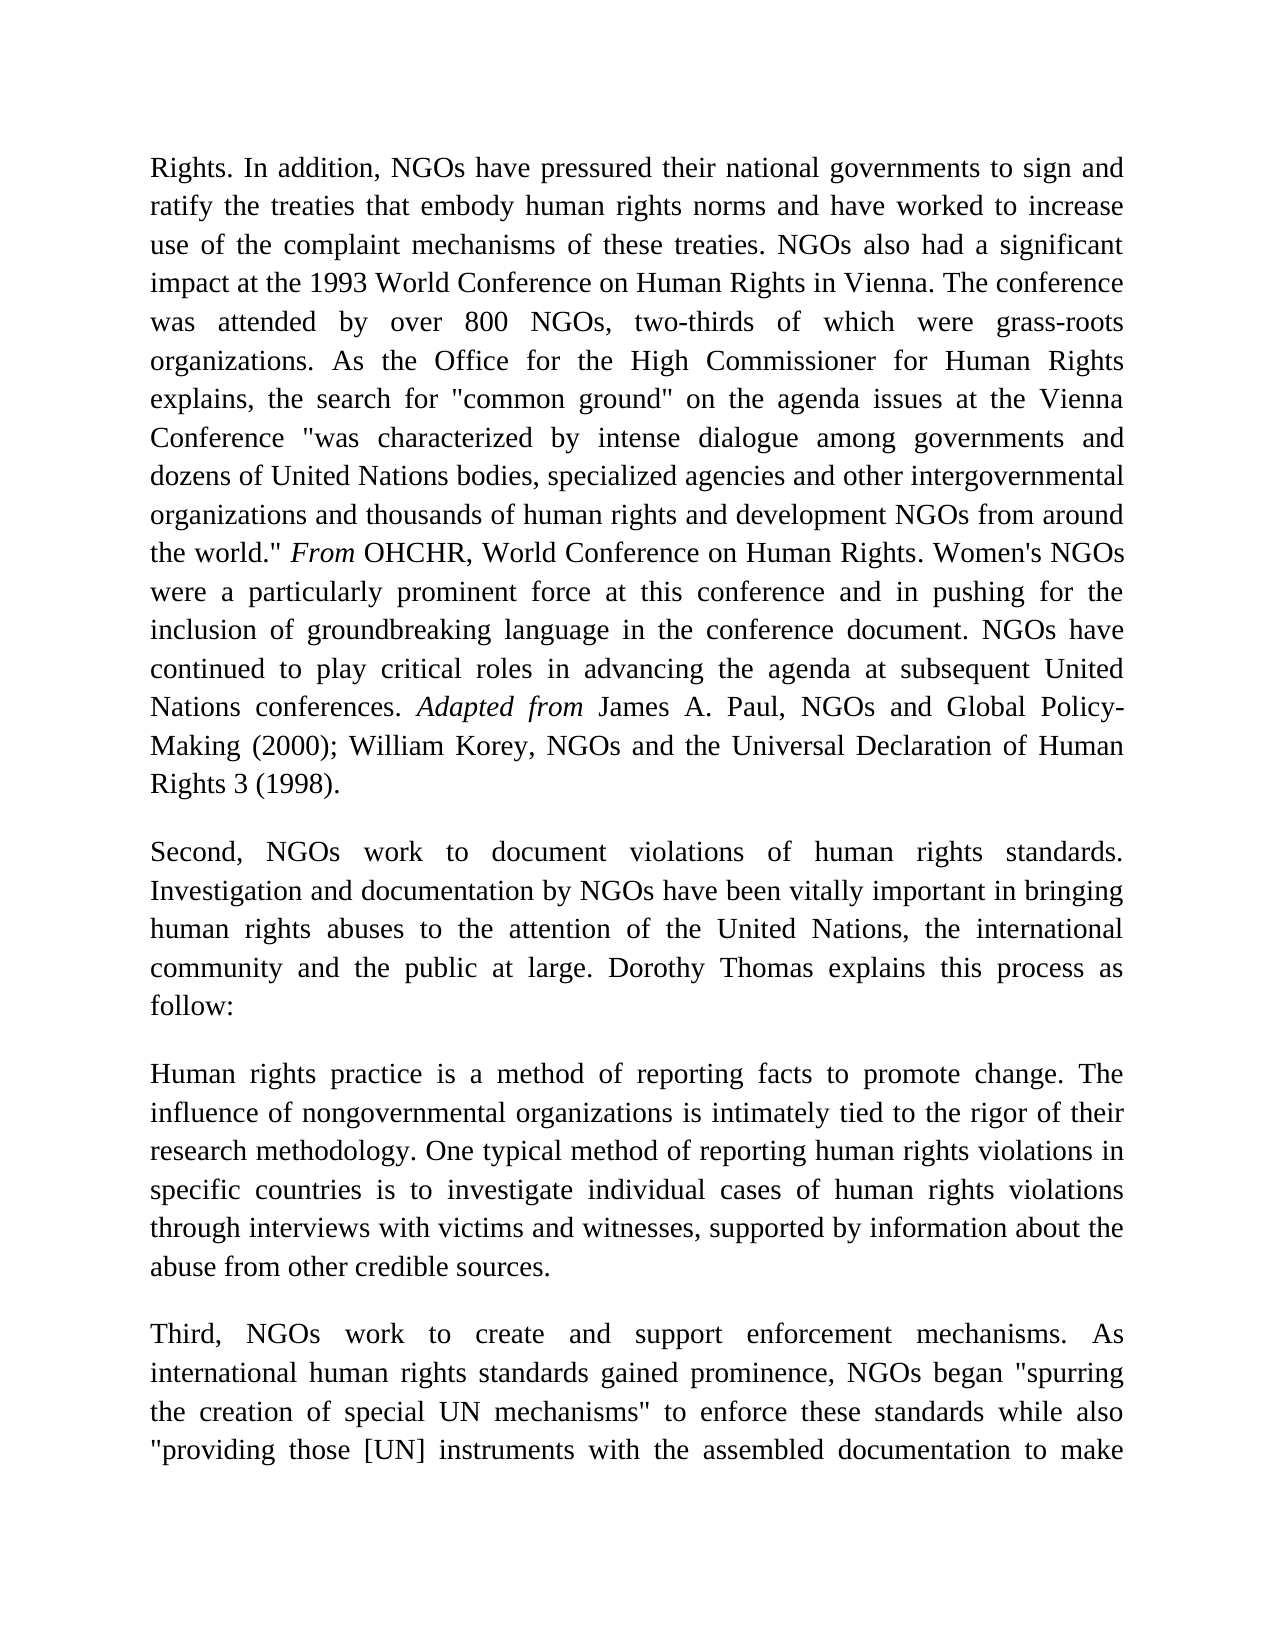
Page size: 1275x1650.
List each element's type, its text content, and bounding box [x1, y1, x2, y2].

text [150, 150, 1125, 800]
text Human rights practice is a method of reporting facts to promote change. The influence of nongovernmental organizations is intimately tied to the rigor of their research methodology. One typical method of reporting human rights violations in specific countries is to investigate individual cases of human rights violations through interviews with victims and witnesses, supported by information about the abuse from other credible sources. [150, 1056, 1125, 1282]
text Second, NGOs work to document violations of human rights standards. Investigation and documentation by NGOs have been vitally important in bringing human rights abuses to the attention of the United Nations, the international community and the public at large. Dorothy Thomas explains this process as follow: [150, 834, 1125, 1022]
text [150, 1317, 1125, 1466]
